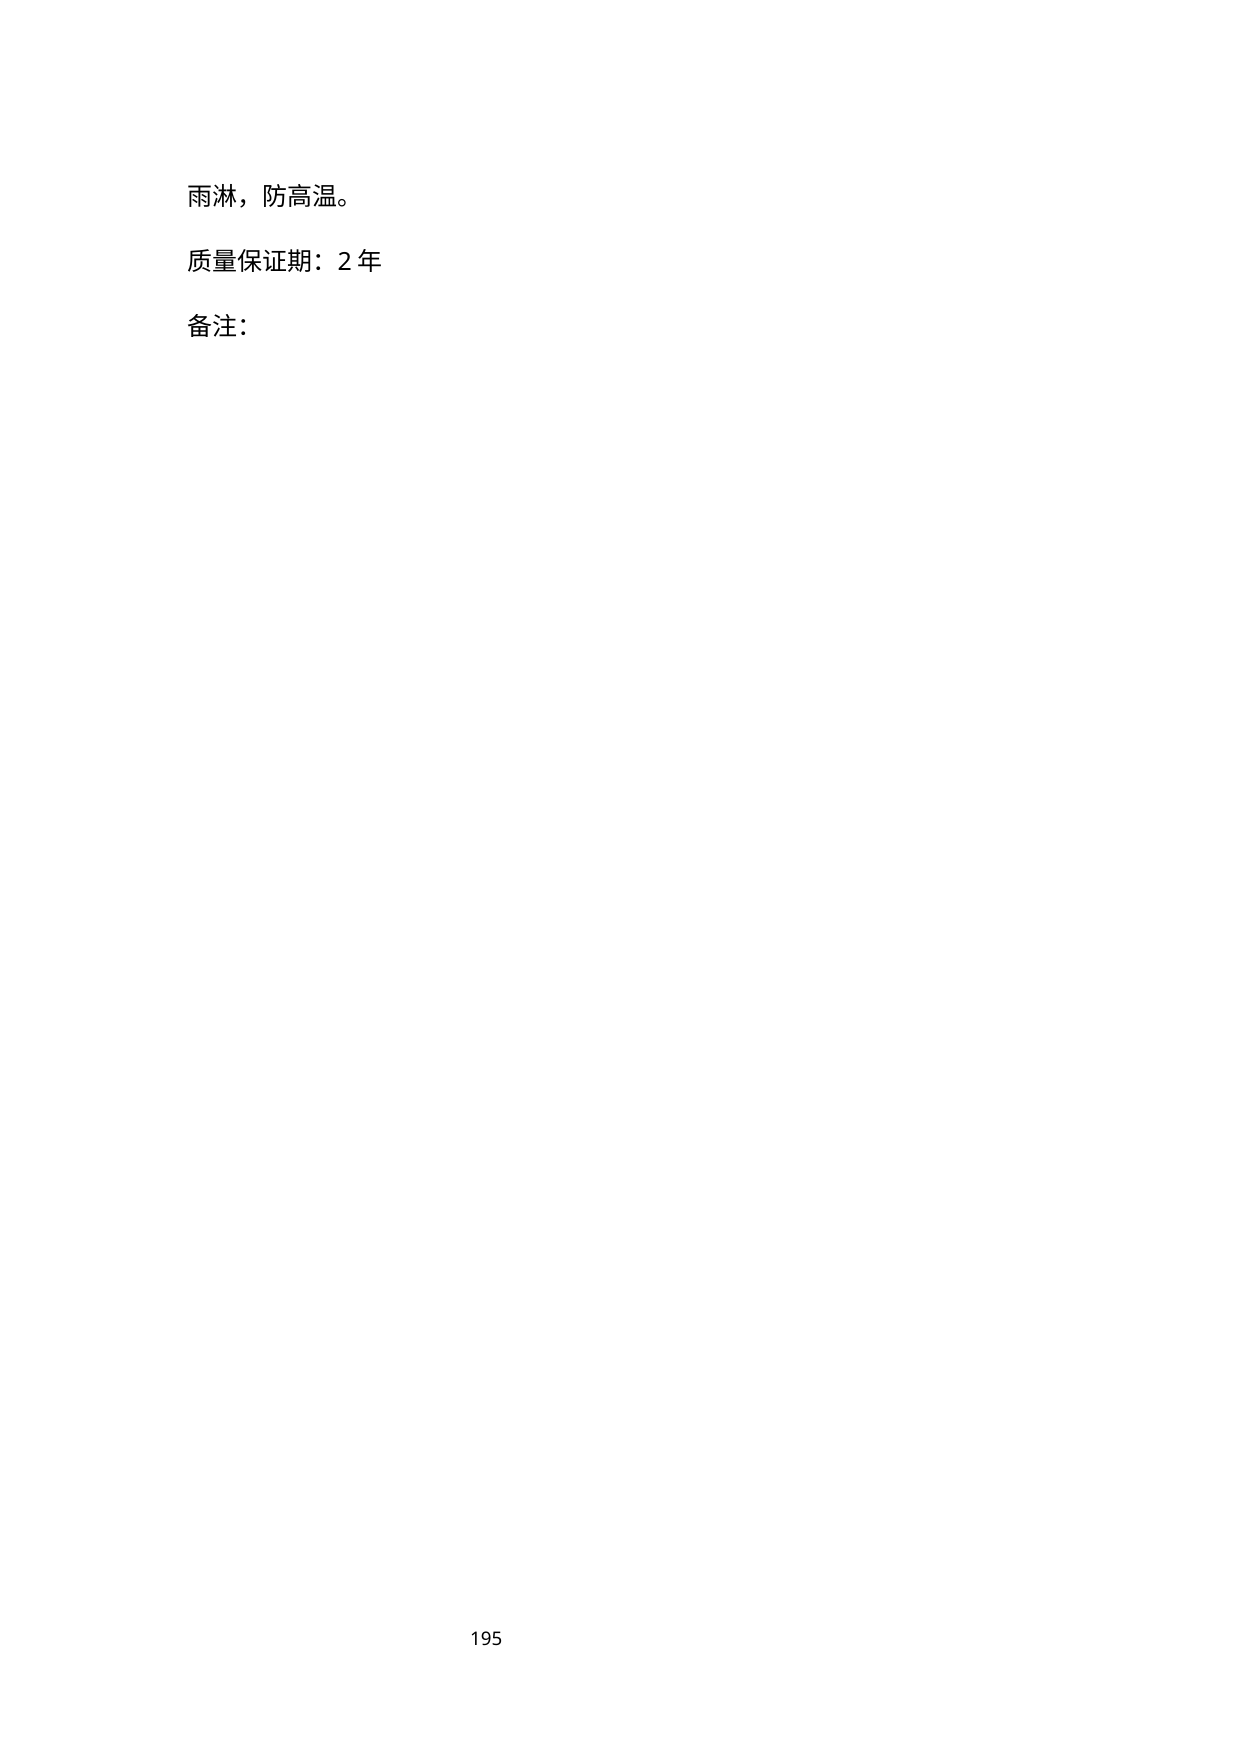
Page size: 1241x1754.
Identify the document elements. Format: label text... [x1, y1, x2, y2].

text 备注： [187, 292, 1053, 357]
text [187, 162, 1053, 227]
text 质量保证期：2年 [187, 227, 1053, 292]
